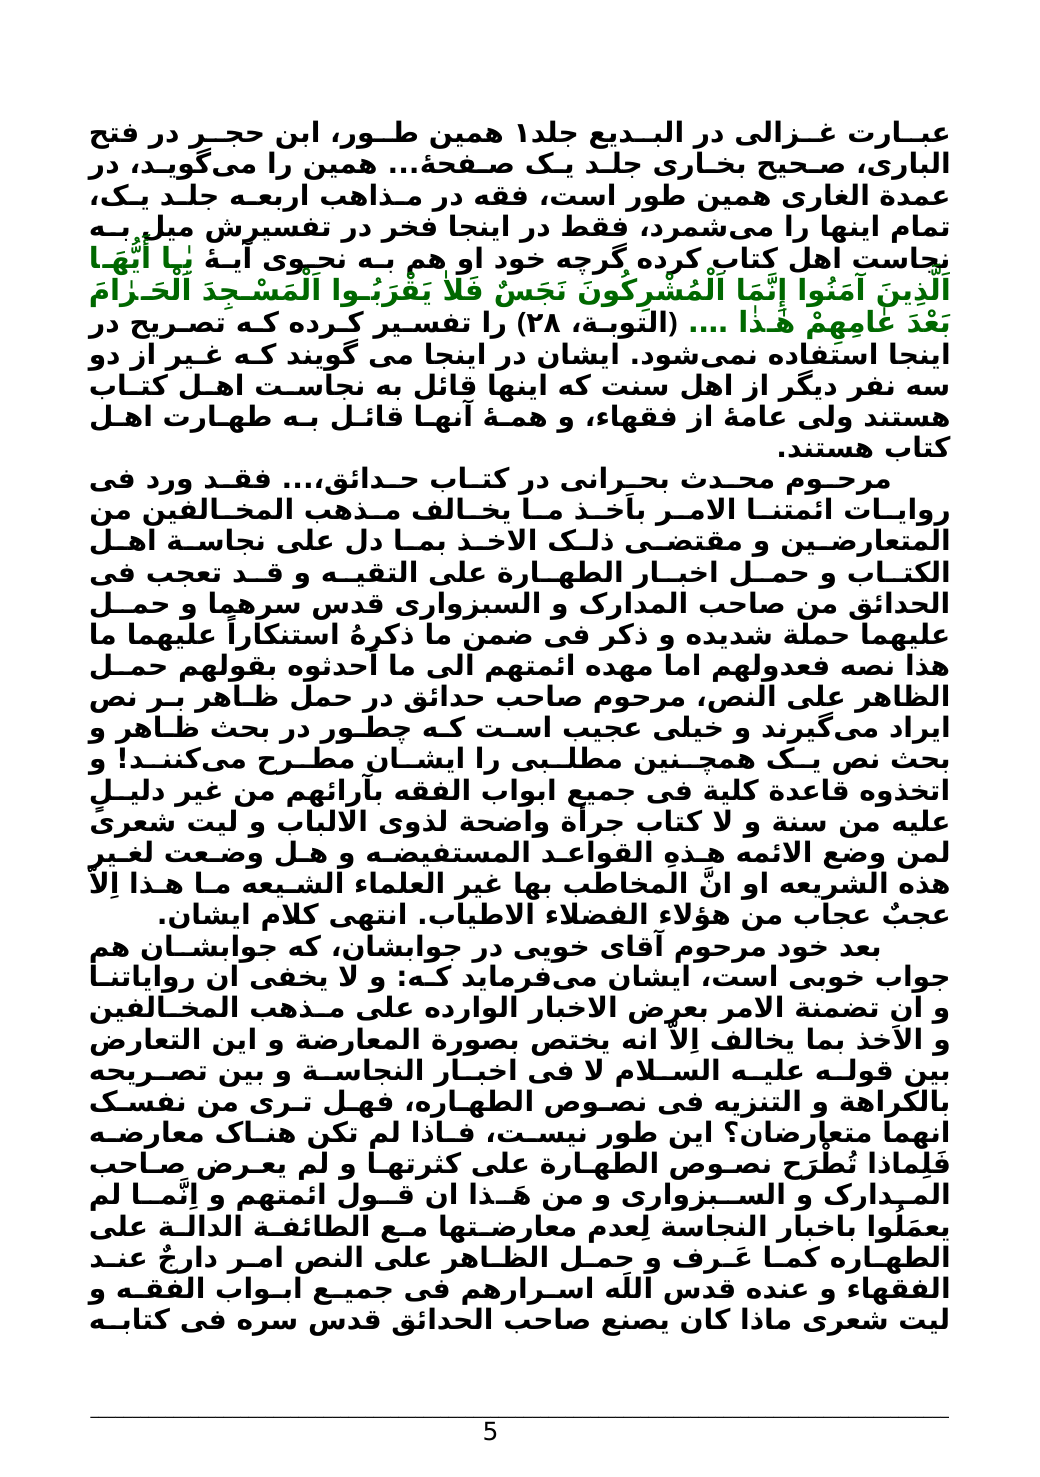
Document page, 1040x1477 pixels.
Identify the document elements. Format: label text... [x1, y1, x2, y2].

text مرحوم محدث بحرانی در کتاب حدائق،... فقد ورد فی روایات ائمتنا الامر باَخذ ما یخالف مذهب المخالفین من المتعارضین و مقتضی ذلک الاخذ بما دل علی نجاسة اهل الکتاب و حمل اخبار الطهارة علی التقیه و قد تعجب فی الحدائق من صاحب المدارک و السبزواری قدس سرهما و حمل علیهما حملة شدیده و ذکر فی ضمن ما ذکرهُ استنکاراً علیهما ما هذا نصه فعدولهم اما مهده ائمتهم الی ما اَحدثوه بقولهم حمل الظاهر علی النص، مرحوم صاحب حدائق در حمل ظاهر بر نص ایراد می‌گیرند و خیلی عجیب است که چطور در بحث ظاهر و بحث نص یک همچنین مطلبی را ایشان مطرح می‌کنند! و اتخذوه قاعدة کلیة فی جمیع ابواب الفقه بآرائهم من غیر دلیلٍ علیه من سنة و لا کتاب جرأة واضحة لذوی الالباب و لیت شعری لمن وضع الائمه هذهِ القواعد المستفیضه و هل وضعت لغیر هذه الشریعه او انَّ المخاطب بها غیر العلماء الشیعه ما هذا اِلاّ عجبٌ عجاب من هؤلاء الفضلاء الاطیاب. انتهی کلام ایشان. [89, 464, 951, 931]
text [89, 931, 951, 1336]
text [89, 118, 951, 464]
